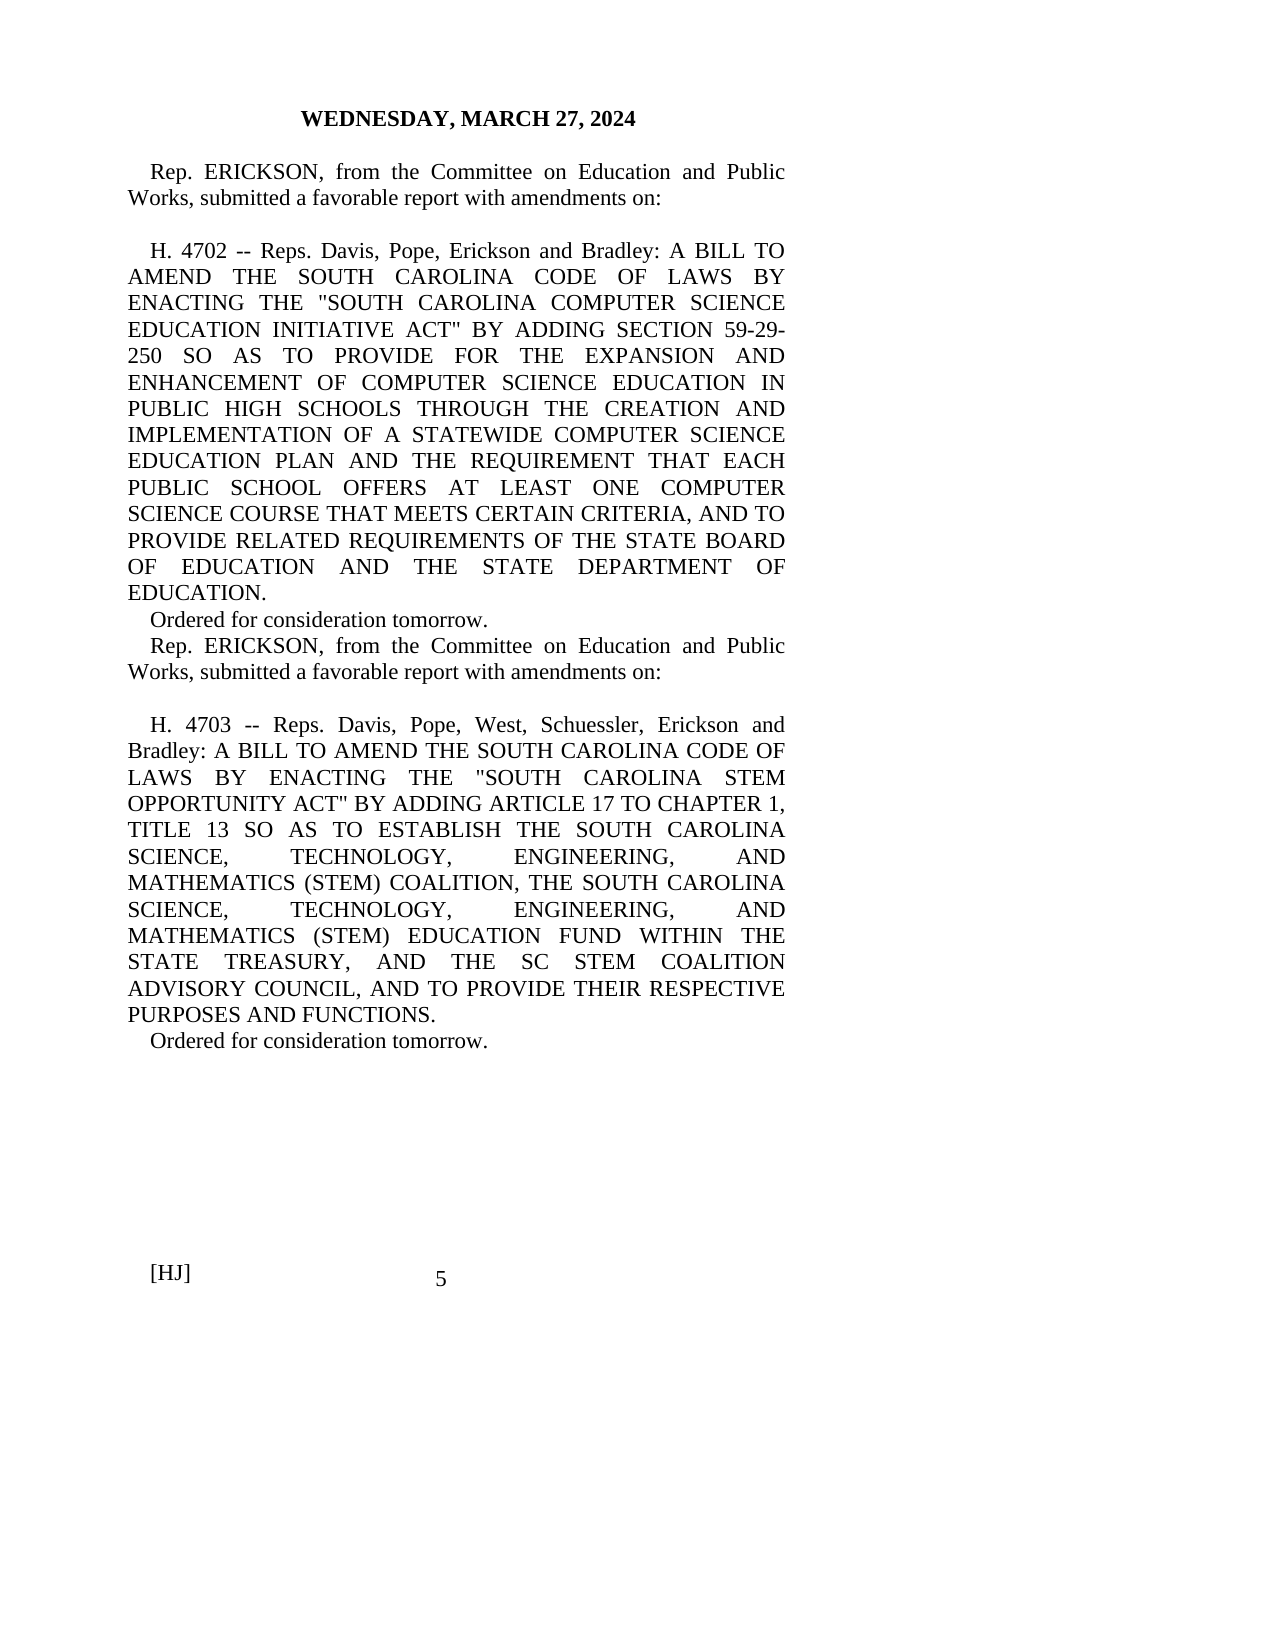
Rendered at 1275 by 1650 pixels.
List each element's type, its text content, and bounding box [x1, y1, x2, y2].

text Rep. ERICKSON, from the Committee on Education and Public Works, submitted a favorable report with amendments on: [127, 632, 786, 685]
text H. 4702 -- Reps. Davis, Pope, Erickson and Bradley: A BILL TO AMEND THE SOUTH CAROLINA CODE OF LAWS BY ENACTING THE "SOUTH CAROLINA COMPUTER SCIENCE EDUCATION INITIATIVE ACT" BY ADDING SECTION 59-29-250 SO AS TO PROVIDE FOR THE EXPANSION AND ENHANCEMENT OF COMPUTER SCIENCE EDUCATION IN PUBLIC HIGH SCHOOLS THROUGH THE CREATION AND IMPLEMENTATION OF A STATEWIDE COMPUTER SCIENCE EDUCATION PLAN AND THE REQUIREMENT THAT EACH PUBLIC SCHOOL OFFERS AT LEAST ONE COMPUTER SCIENCE COURSE THAT MEETS CERTAIN CRITERIA, AND TO PROVIDE RELATED REQUIREMENTS OF THE STATE BOARD OF EDUCATION AND THE STATE DEPARTMENT OF EDUCATION. [127, 237, 786, 606]
text H. 4703 -- Reps. Davis, Pope, West, Schuessler, Erickson and Bradley: A BILL TO AMEND THE SOUTH CAROLINA CODE OF LAWS BY ENACTING THE "SOUTH CAROLINA STEM OPPORTUNITY ACT" BY ADDING ARTICLE 17 TO CHAPTER 1, TITLE 13 SO AS TO ESTABLISH THE SOUTH CAROLINA SCIENCE, TECHNOLOGY, ENGINEERING, AND MATHEMATICS (STEM) COALITION, THE SOUTH CAROLINA SCIENCE, TECHNOLOGY, ENGINEERING, AND MATHEMATICS (STEM) EDUCATION FUND WITHIN THE STATE TREASURY, AND THE SC STEM COALITION ADVISORY COUNCIL, AND TO PROVIDE THEIR RESPECTIVE PURPOSES AND FUNCTIONS. [127, 711, 786, 1027]
text Ordered for consideration tomorrow. [127, 1027, 786, 1054]
text Ordered for consideration tomorrow. [127, 606, 786, 632]
text Rep. ERICKSON, from the Committee on Education and Public Works, submitted a favorable report with amendments on: [127, 158, 786, 210]
